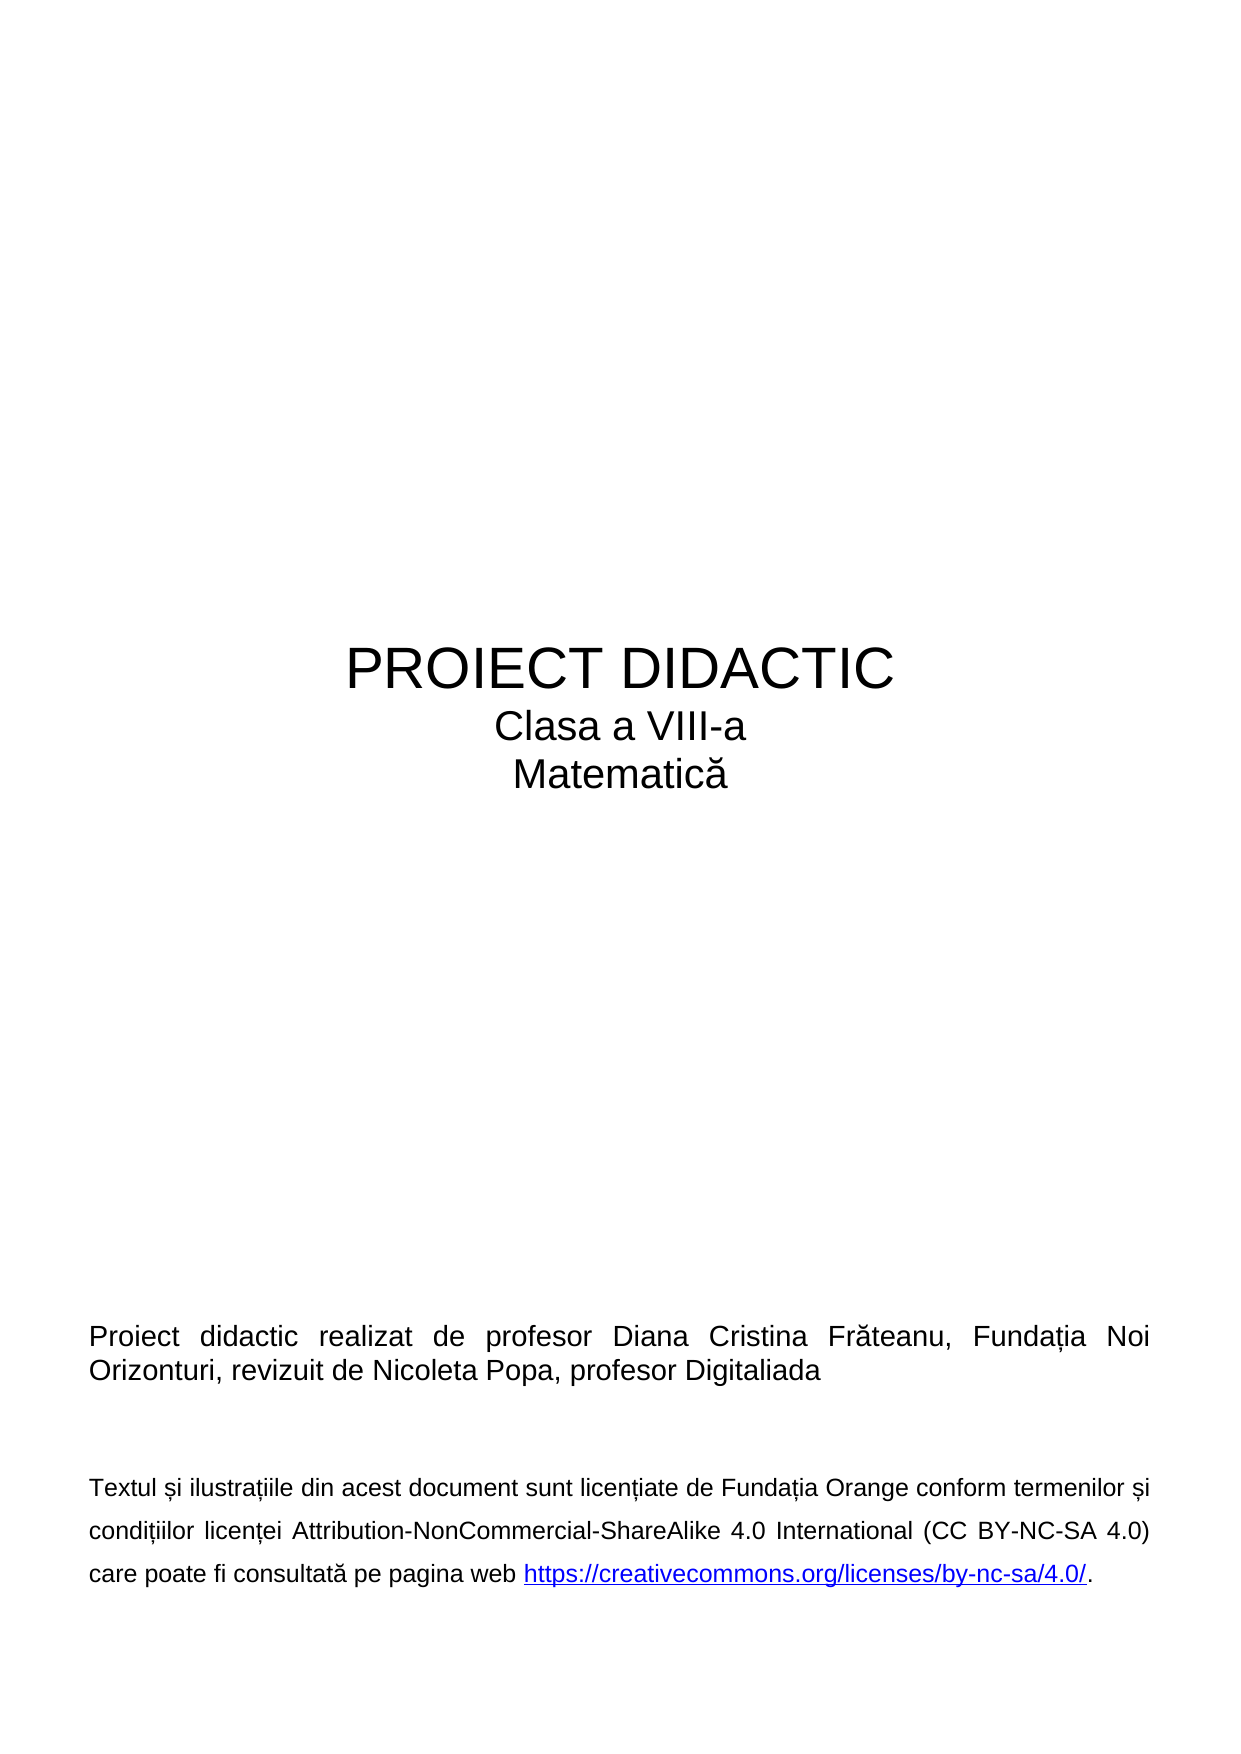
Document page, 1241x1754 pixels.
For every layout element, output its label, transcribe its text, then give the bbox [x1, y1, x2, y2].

text Textul și ilustrațiile din acest document sunt licențiate de Fundația Orange conform termenilor și condițiilor licenței Attribution-NonCommercial-ShareAlike 4.0 International (CC BY-NC-SA 4.0) care poate fi consultată pe pagina web https://creativecommons.org/licenses/by-nc-sa/4.0/. [89, 1473, 1152, 1588]
text PROIECT DIDACTIC [89, 634, 1152, 701]
text Matematică [89, 749, 1152, 797]
text Clasa a VIII-a [89, 701, 1152, 749]
text Proiect didactic realizat de profesor Diana Cristina Frăteanu, Fundația Noi Orizonturi, revizuit de Nicoleta Popa, profesor Digitaliada [89, 1319, 1152, 1386]
